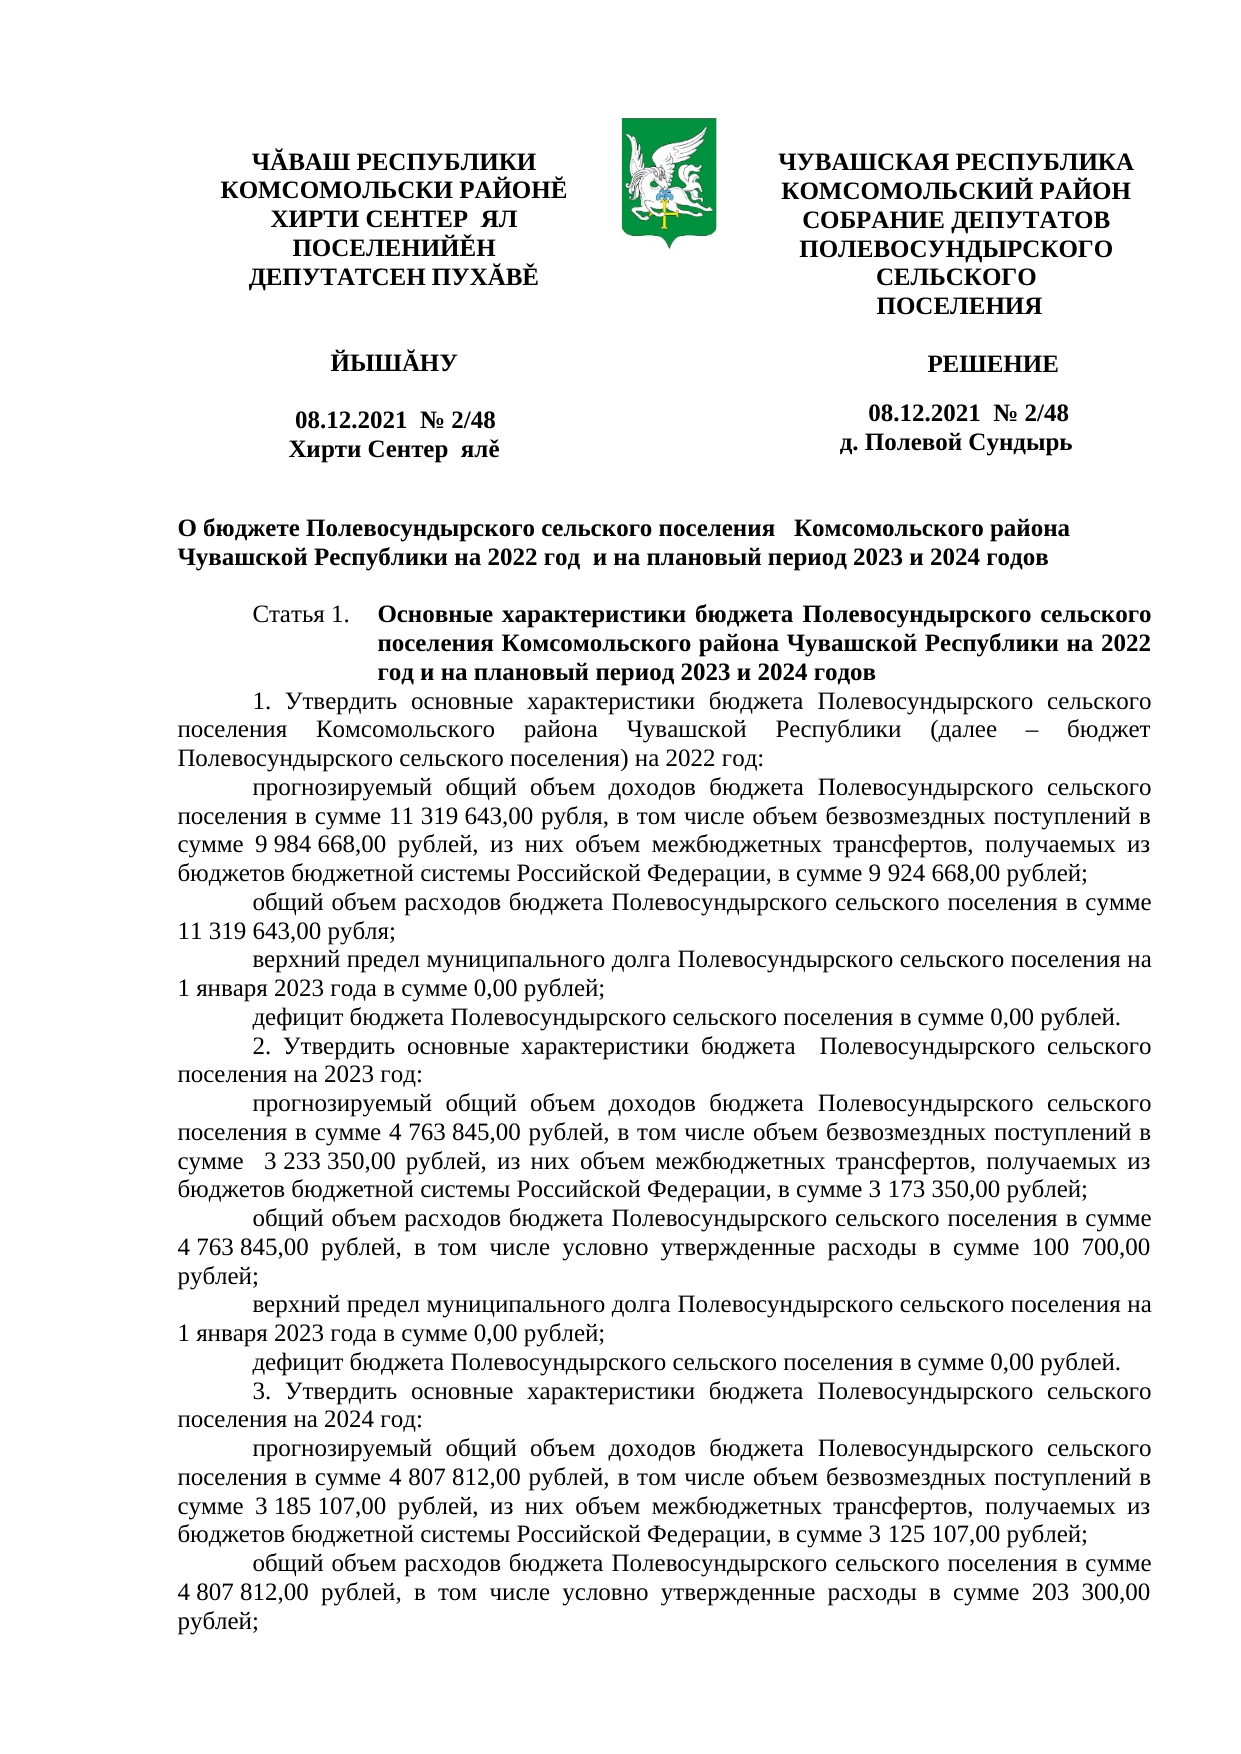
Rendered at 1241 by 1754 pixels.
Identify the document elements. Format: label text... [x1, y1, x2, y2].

text прогнозируемый общий объем доходов бюджета Полевосундырского сельского поселения в сумме 4 807 812,00 рублей, в том числе объем безвозмездных поступлений в сумме 3 185 107,00 рублей, из них объем межбюджетных трансфертов, получаемых из бюджетов бюджетной системы Российской Федерации, в сумме 3 125 107,00 рублей; [177, 1433, 1152, 1548]
text верхний предел муниципального долга Полевосундырского сельского поселения на 1 января 2023 года в сумме 0,00 рублей; [177, 1289, 1152, 1347]
text общий объем расходов бюджета Полевосундырского сельского поселения в сумме 4 763 845,00 рублей, в том числе условно утвержденные расходы в сумме 100 700,00 рублей; [177, 1203, 1152, 1289]
text верхний предел муниципального долга Полевосундырского сельского поселения на 1 января 2023 года в сумме 0,00 рублей; [177, 944, 1152, 1002]
table_cell ЧУВАШСКАЯ РЕСПУБЛИКА КОМСОМОЛЬСКИЙ РАЙОН СОБРАНИЕ ДЕПУТАТОВ ПОЛЕВОСУНДЫРСКОГО СЕЛЬСКОГО ПОСЕЛЕНИЯ РЕШЕНИЕ 08.12.2021 № 2/48 д. Полевой Сундырь [738, 119, 1174, 484]
table_header ЧĂВАШ РЕСПУБЛИКИ КОМСОМОЛЬСКИ РАЙОНĔ ХИРТИ СЕНТЕР ЯЛ ПОСЕЛЕНИЙĚН ДЕПУТАТСЕН ПУХĂВĚ ЙЫШĂНУ 08.12.2021 № 2/48 Хирти Сентер ялě [177, 118, 611, 484]
picture [621, 118, 717, 249]
text дефицит бюджета Полевосундырского сельского поселения в сумме 0,00 рублей. [177, 1002, 1152, 1031]
text общий объем расходов бюджета Полевосундырского сельского поселения в сумме 4 807 812,00 рублей, в том числе условно утвержденные расходы в сумме 203 300,00 рублей; [177, 1548, 1152, 1634]
text 3. Утвердить основные характеристики бюджета Полевосундырского сельского поселения на 2024 год: [177, 1376, 1152, 1433]
text прогнозируемый общий объем доходов бюджета Полевосундырского сельского поселения в сумме 4 763 845,00 рублей, в том числе объем безвозмездных поступлений в сумме 3 233 350,00 рублей, из них объем межбюджетных трансфертов, получаемых из бюджетов бюджетной системы Российской Федерации, в сумме 3 173 350,00 рублей; [177, 1088, 1152, 1203]
table_header [611, 118, 738, 484]
text О бюджете Полевосундырского сельского поселения Комсомольского района Чувашской Республики на 2022 год и на плановый период 2023 и 2024 годов [177, 513, 1152, 571]
text дефицит бюджета Полевосундырского сельского поселения в сумме 0,00 рублей. [177, 1347, 1152, 1376]
text общий объем расходов бюджета Полевосундырского сельского поселения в сумме 11 319 643,00 рубля; [177, 887, 1152, 944]
text 2. Утвердить основные характеристики бюджета Полевосундырского сельского поселения на 2023 год: [177, 1031, 1152, 1088]
text прогнозируемый общий объем доходов бюджета Полевосундырского сельского поселения в сумме 11 319 643,00 рубля, в том числе объем безвозмездных поступлений в сумме 9 984 668,00 рублей, из них объем межбюджетных трансфертов, получаемых из бюджетов бюджетной системы Российской Федерации, в сумме 9 924 668,00 рублей; [177, 772, 1152, 887]
text 1. Утвердить основные характеристики бюджета Полевосундырского сельского поселения Комсомольского района Чувашской Республики (далее – бюджет Полевосундырского сельского поселения) на 2022 год: [177, 686, 1152, 772]
text Статья 1. Основные характеристики бюджета Полевосундырского сельского поселения Комсомольского района Чувашской Республики на 2022 год и на плановый период 2023 и 2024 годов [252, 599, 1152, 686]
